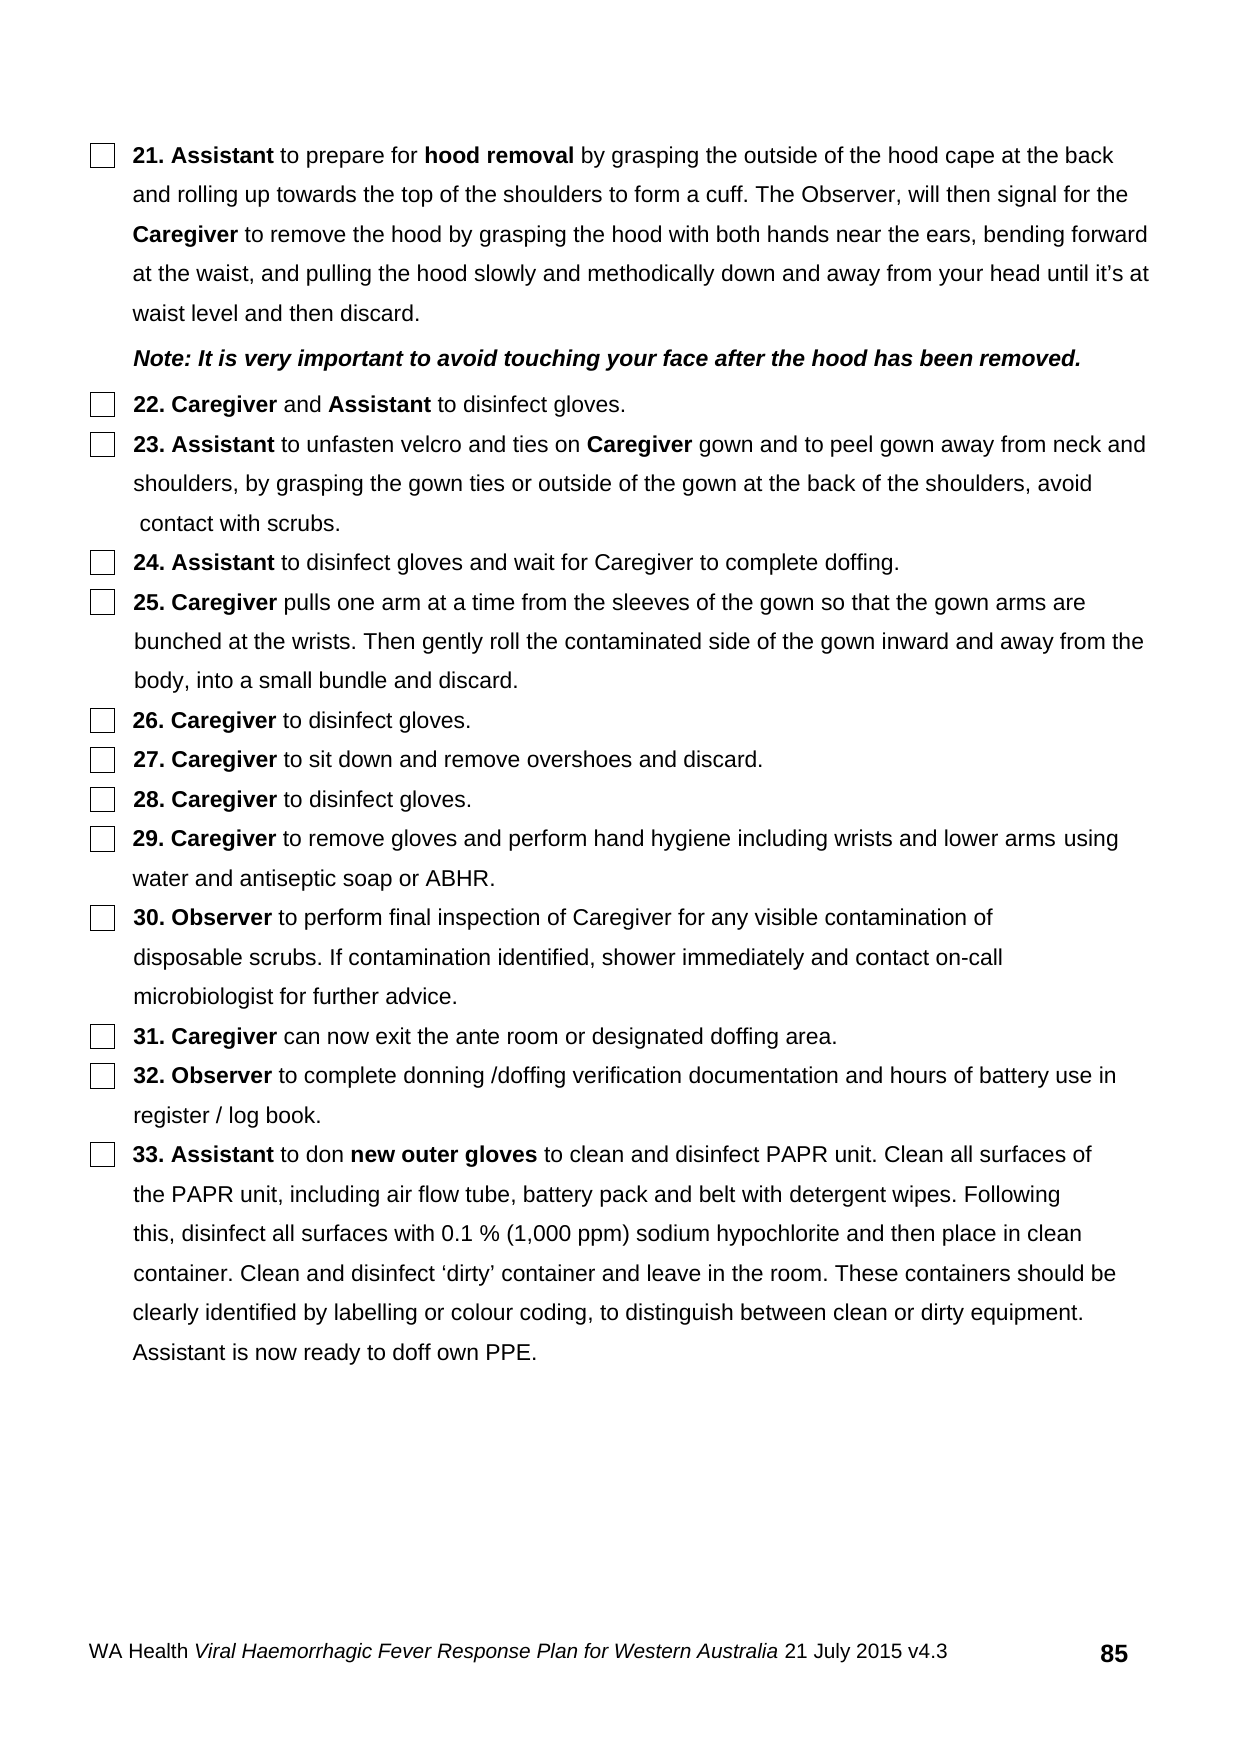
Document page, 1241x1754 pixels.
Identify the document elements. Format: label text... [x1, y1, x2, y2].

text 21. Assistant to prepare for hood removal by grasping the outside of the hood cape at the back and rolling up towards the top of the shoulders to form a cuff. The Observer, will then signal for the Caregiver to remove the hood by grasping the hood with both hands near the ears, bending forward at the waist, and pulling the hood slowly and methodically down and away from your head until it’s at waist level and then discard. [89, 142, 1152, 326]
text 26. Caregiver to disinfect gloves. [89, 707, 1152, 733]
text 33. Assistant to don new outer gloves to clean and disinfect PAPR unit. Clean all surfaces of the PAPR unit, including air flow tube, battery pack and belt with detergent wipes. Following this, disinfect all surfaces with 0.1 % (1,000 ppm) sodium hypochlorite and then place in clean container. Clean and disinfect ‘dirty’ container and leave in the room. These containers should be clearly identified by labelling or colour coding, to distinguish between clean or dirty equipment. Assistant is now ready to doff own PPE. [89, 1141, 1152, 1365]
text Note: It is very important to avoid touching your face after the hood has been removed. [89, 345, 1152, 372]
text 22. Caregiver and Assistant to disinfect gloves. [89, 391, 1152, 417]
text 25. Caregiver pulls one arm at a time from the sleeves of the gown so that the gown arms are bunched at the wrists. Then gently roll the contaminated side of the gown inward and away from the body, into a small bundle and discard. [89, 588, 1152, 694]
text 23. Assistant to unfasten velcro and ties on Caregiver gown and to peel gown away from neck and shoulders, by grasping the gown ties or outside of the gown at the back of the shoulders, avoid [89, 431, 1152, 496]
text 27. Caregiver to sit down and remove overshoes and discard. [89, 746, 1152, 773]
text contact with scrubs. [89, 509, 1152, 536]
text 28. Caregiver to disinfect gloves. [89, 786, 1152, 812]
text 29. Caregiver to remove gloves and perform hand hygiene including wrists and lower arms using water and antiseptic soap or ABHR. [89, 825, 1152, 891]
text 32. Observer to complete donning /doffing verification documentation and hours of battery use in register / log book. [89, 1062, 1152, 1128]
text 24. Assistant to disinfect gloves and wait for Caregiver to complete doffing. [89, 549, 1152, 575]
text 31. Caregiver can now exit the ante room or designated doffing area. [89, 1023, 1152, 1049]
text 30. Observer to perform final inspection of Caregiver for any visible contamination of disposable scrubs. If contamination identified, shower immediately and contact on-call microbiologist for further advice. [89, 904, 1152, 1010]
